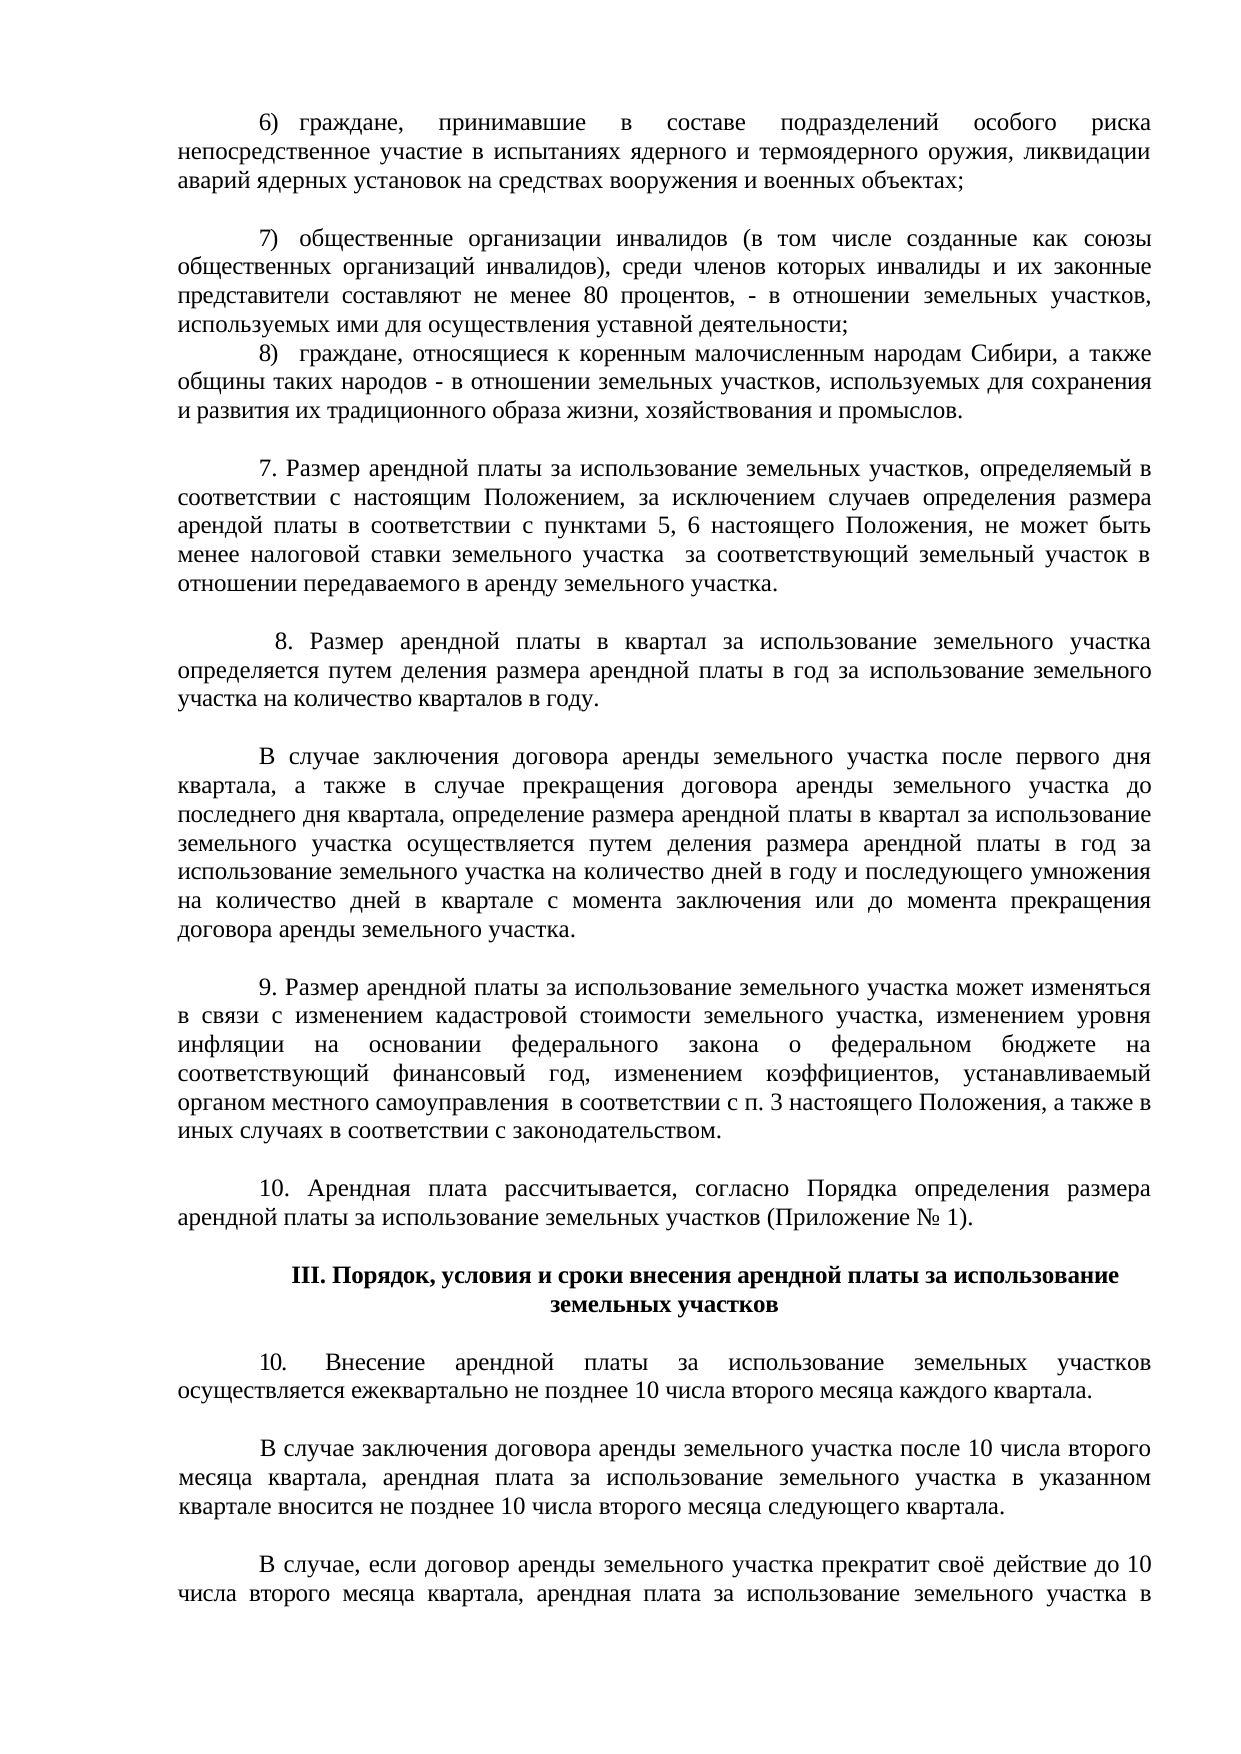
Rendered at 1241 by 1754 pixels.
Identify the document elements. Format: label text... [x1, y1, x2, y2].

list граждане, относящиеся к коренным малочисленным народам Сибири, а также общины таких народов - в отношении земельных участков, используемых для сохранения и развития их традиционного образа жизни, хозяйствования и промыслов. [177, 338, 1152, 424]
text В случае заключения договора аренды земельного участка после 10 числа второго месяца квартала, арендная плата за использование земельного участка в указанном квартале вносится не позднее 10 числа второго месяца следующего квартала. [178, 1433, 1152, 1520]
text III. Порядок, условия и сроки внесения арендной платы за использование земельных участков [177, 1260, 1152, 1318]
text В случае заключения договора аренды земельного участка после первого дня квартала, а также в случае прекращения договора аренды земельного участка до последнего дня квартала, определение размера арендной платы в квартал за использование земельного участка осуществляется путем деления размера арендной платы в год за использование земельного участка на количество дней в году и последующего умножения на количество дней в квартале с момента заключения или до момента прекращения договора аренды земельного участка. [177, 741, 1152, 943]
text 9. Размер арендной платы за использование земельного участка может изменяться в связи с изменением кадастровой стоимости земельного участка, изменением уровня инфляции на основании федерального закона о федеральном бюджете на соответствующий финансовый год, изменением коэффициентов, устанавливаемый органом местного самоуправления в соответствии с п. 3 настоящего Положения, а также в иных случаях в соответствии с законодательством. [177, 972, 1152, 1144]
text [177, 1549, 1152, 1606]
text 10. Внесение арендной платы за использование земельных участков осуществляется ежеквартально не позднее 10 числа второго месяца каждого квартала. [177, 1347, 1152, 1404]
text 10. Арендная плата рассчитывается, согласно Порядка определения размера арендной платы за использование земельных участков (Приложение № 1). [177, 1173, 1152, 1231]
text 6) граждане, принимавшие в составе подразделений особого риска непосредственное участие в испытаниях ядерного и термоядерного оружия, ликвидации аварий ядерных установок на средствах вооружения и военных объектах; [177, 107, 1152, 193]
text 7. Размер арендной платы за использование земельных участков, определяемый в соответствии с настоящим Положением, за исключением случаев определения размера арендой платы в соответствии с пунктами 5, 6 настоящего Положения, не может быть менее налоговой ставки земельного участка за соответствующий земельный участок в отношении передаваемого в аренду земельного участка. [177, 453, 1152, 597]
list общественные организации инвалидов (в том числе созданные как союзы общественных организаций инвалидов), среди членов которых инвалиды и их законные представители составляют не менее 80 процентов, - в отношении земельных участков, используемых ими для осуществления уставной деятельности; [177, 223, 1152, 338]
text 8. Размер арендной платы в квартал за использование земельного участка определяется путем деления размера арендной платы в год за использование земельного участка на количество кварталов в году. [177, 626, 1152, 712]
